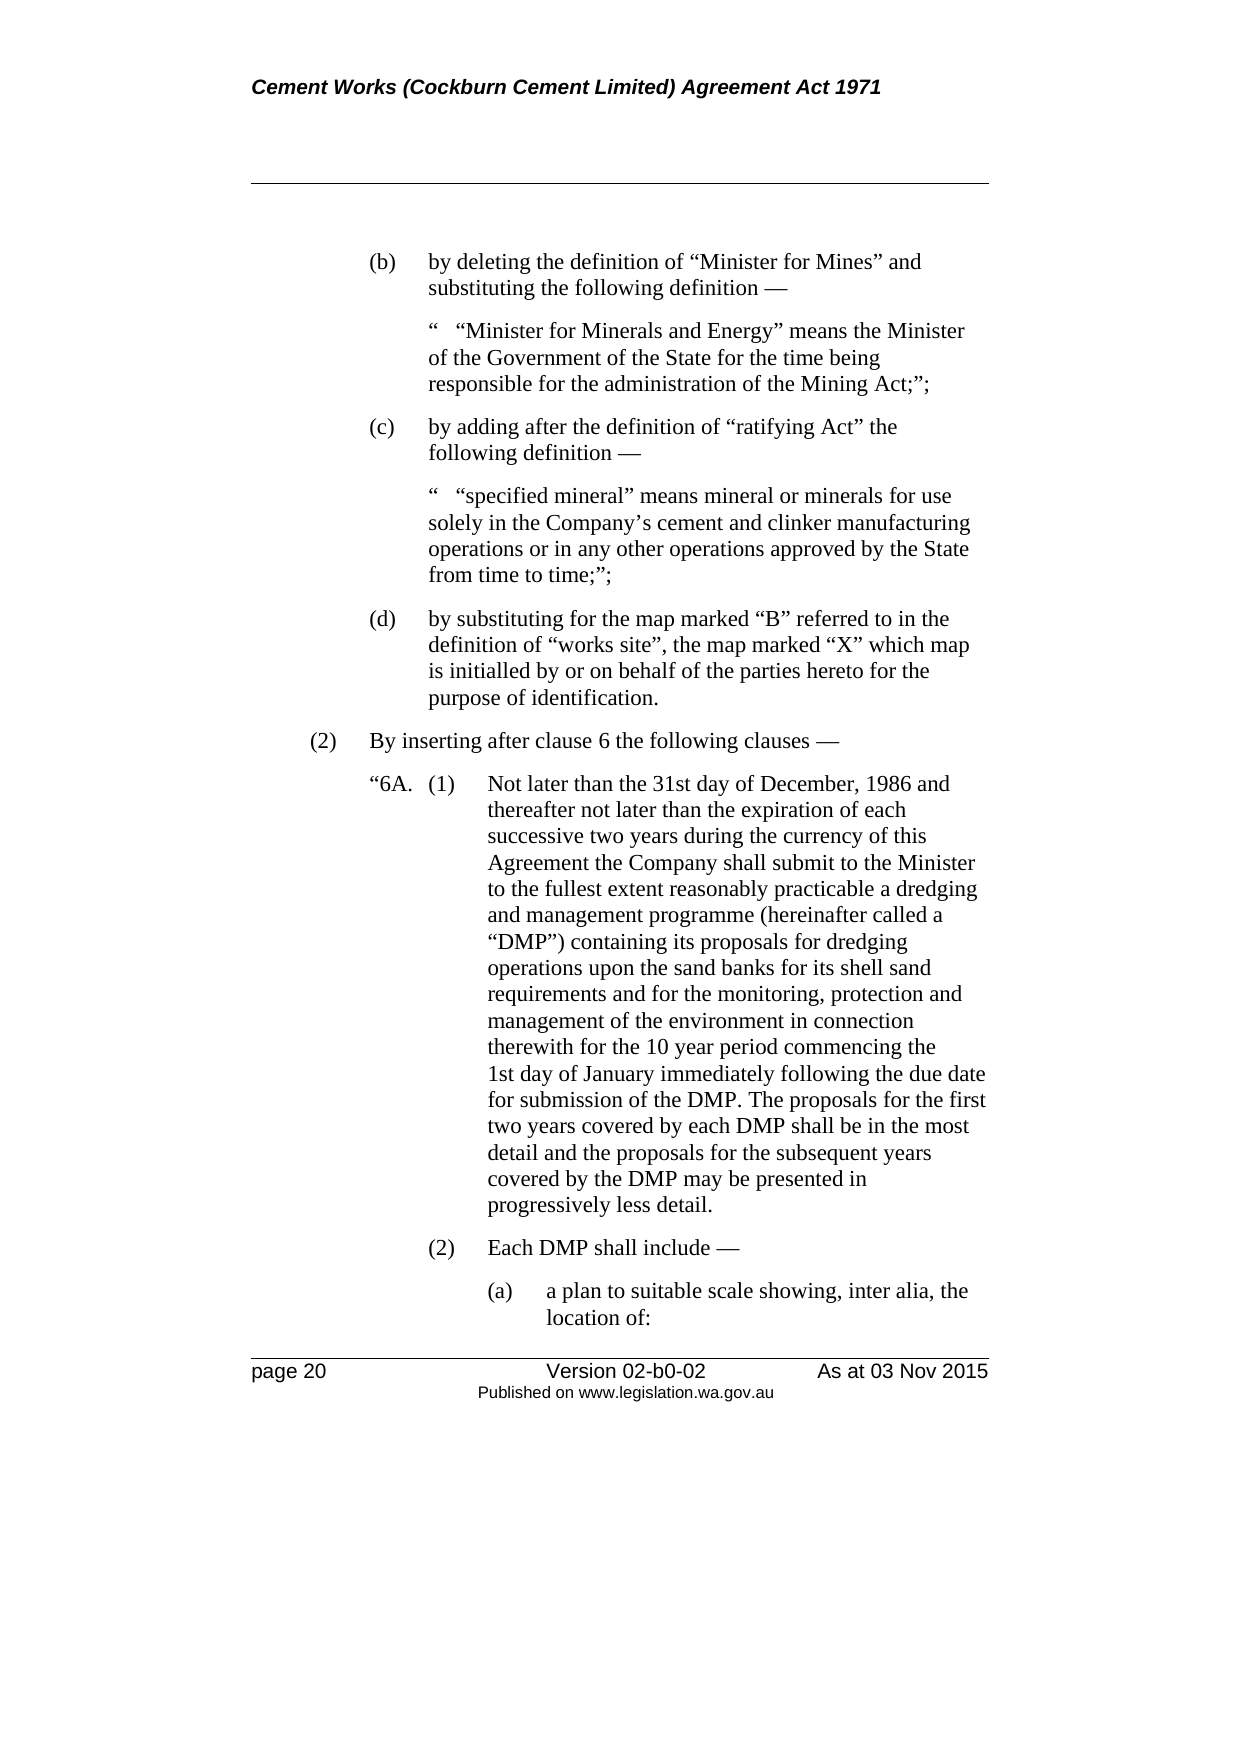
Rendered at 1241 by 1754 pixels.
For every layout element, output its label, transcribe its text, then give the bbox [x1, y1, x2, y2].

text “ “Minister for Minerals and Energy” means the Minister of the Government of the State for the time being responsible for the administration of the Mining Act;”; [251, 317, 989, 396]
text “6A. (1) Not later than the 31st day of December, 1986 and thereafter not later than the expiration of each successive two years during the currency of this Agreement the Company shall submit to the Minister to the fullest extent reasonably practicable a dredging and management programme (hereinafter called a “DMP”) containing its proposals for dredging operations upon the sand banks for its shell sand requirements and for the monitoring, protection and management of the environment in connection therewith for the 10 year period commencing the 1st day of January immediately following the due date for submission of the DMP. The proposals for the first two years covered by each DMP shall be in the most detail and the proposals for the subsequent years covered by the DMP may be presented in progressively less detail. [251, 770, 989, 1218]
text (a) a plan to suitable scale showing, inter alia, the location of: [251, 1277, 989, 1330]
text (d) by substituting for the map marked “B” referred to in the definition of “works site”, the map marked “X” which map is initialled by or on behalf of the parties hereto for the purpose of identification. [251, 604, 989, 710]
text (b) by deleting the definition of “Minister for Mines” and substituting the following definition — [251, 248, 989, 301]
text (2) Each DMP shall include — [251, 1234, 989, 1261]
text (c) by adding after the definition of “ratifying Act” the following definition — [251, 413, 989, 466]
text (2) By inserting after clause 6 the following clauses — [251, 727, 989, 753]
text “ “specified mineral” means mineral or minerals for use solely in the Company’s cement and clinker manufacturing operations or in any other operations approved by the State from time to time;”; [251, 482, 989, 588]
